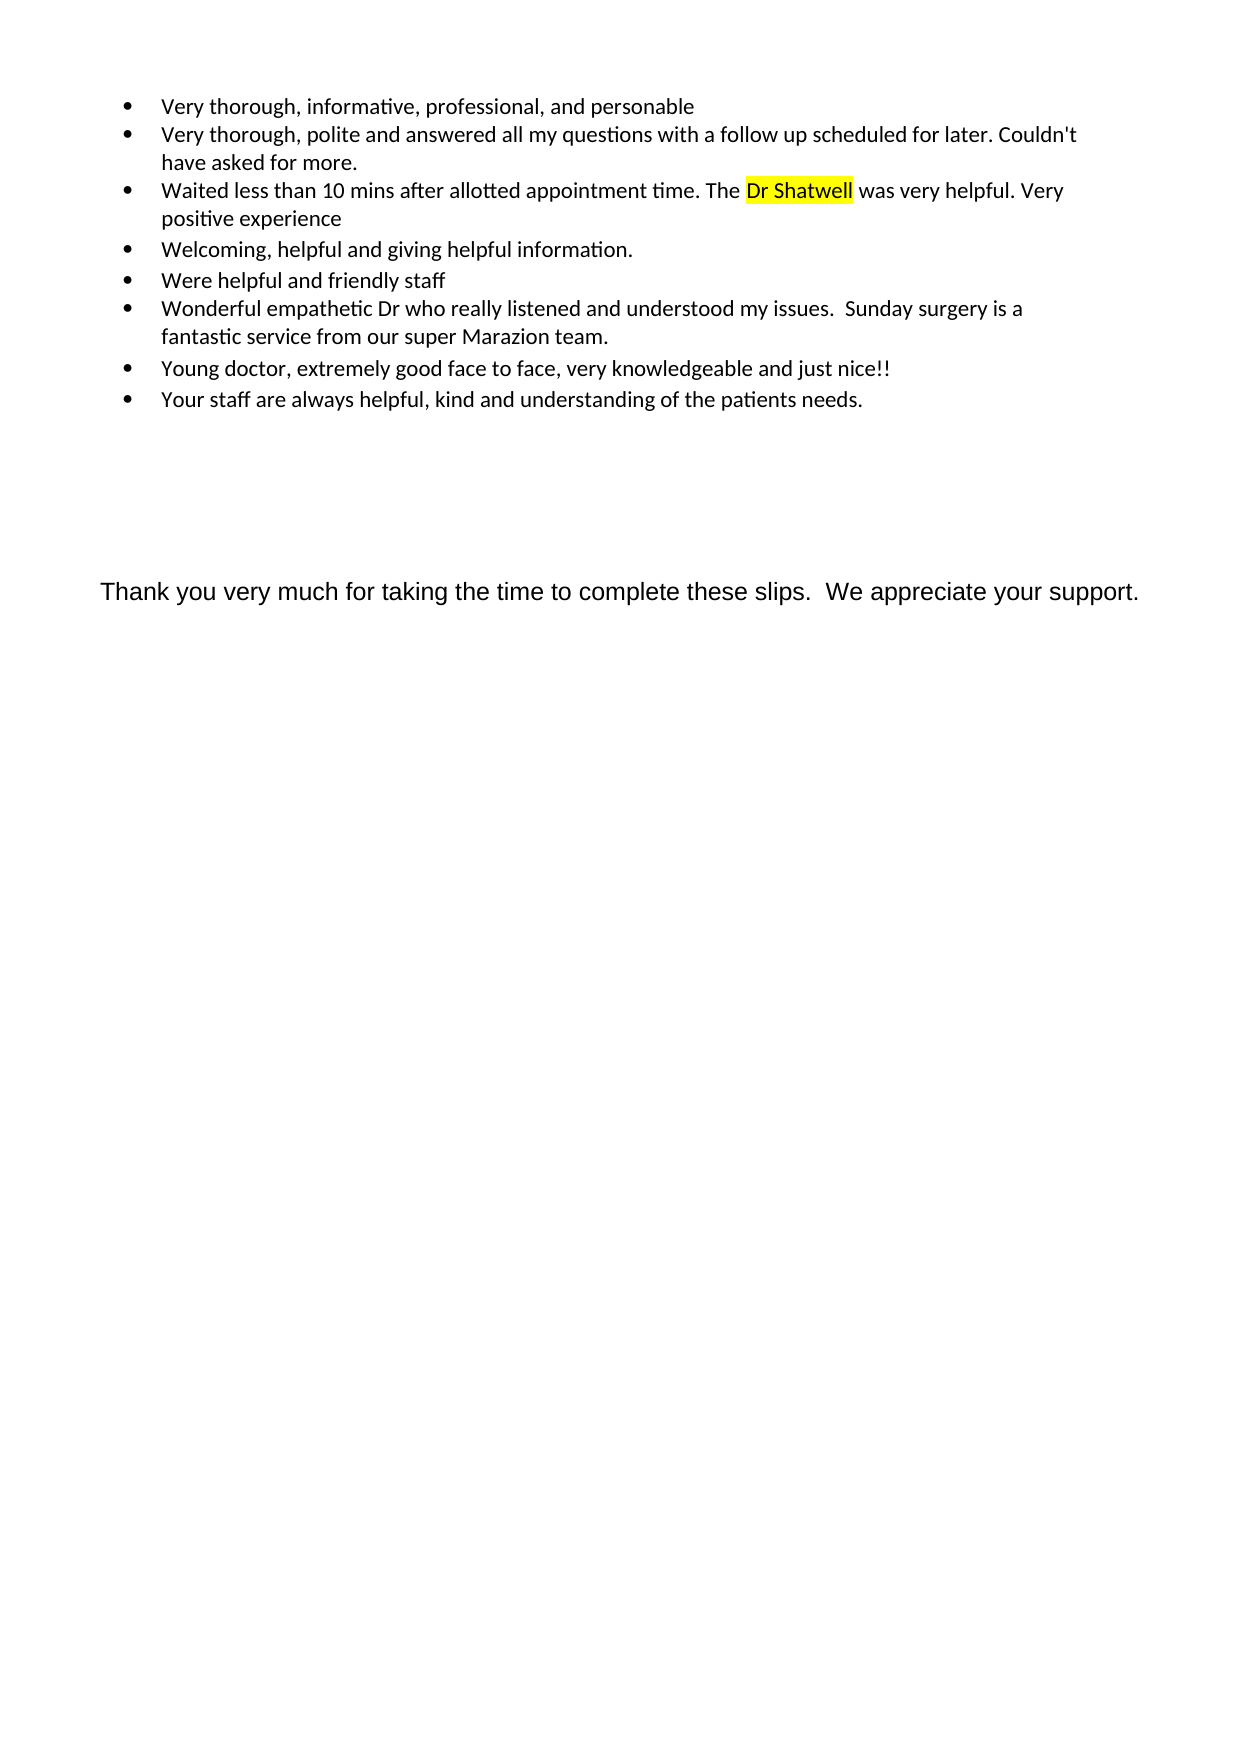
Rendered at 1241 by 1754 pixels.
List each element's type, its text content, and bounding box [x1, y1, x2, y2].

table_cell Were helpful and friendly staff [75, 263, 1109, 294]
table_cell Very thorough, informative, professional, and personable [75, 89, 1109, 120]
table_cell Waited less than 10 mins after allotted appointment time. The Dr Shatwell was very helpful. Very positive experience [75, 176, 1109, 232]
table_cell Welcoming, helpful and giving helpful information. [75, 232, 1109, 263]
table_cell Very thorough, polite and answered all my questions with a follow up scheduled for later. Couldn't have asked for more. [75, 120, 1109, 176]
table_cell Wonderful empathetic Dr who really listened and understood my issues. Sunday surgery is a fantastic service from our super Marazion team. [75, 295, 1109, 351]
text Thank you very much for taking the time to complete these slips. We appreciate your support. [75, 577, 1165, 606]
table_cell Your staff are always helpful, kind and understanding of the patients needs. [75, 382, 1109, 413]
table_cell Young doctor, extremely good face to face, very knowledgeable and just nice!! [75, 351, 1109, 382]
